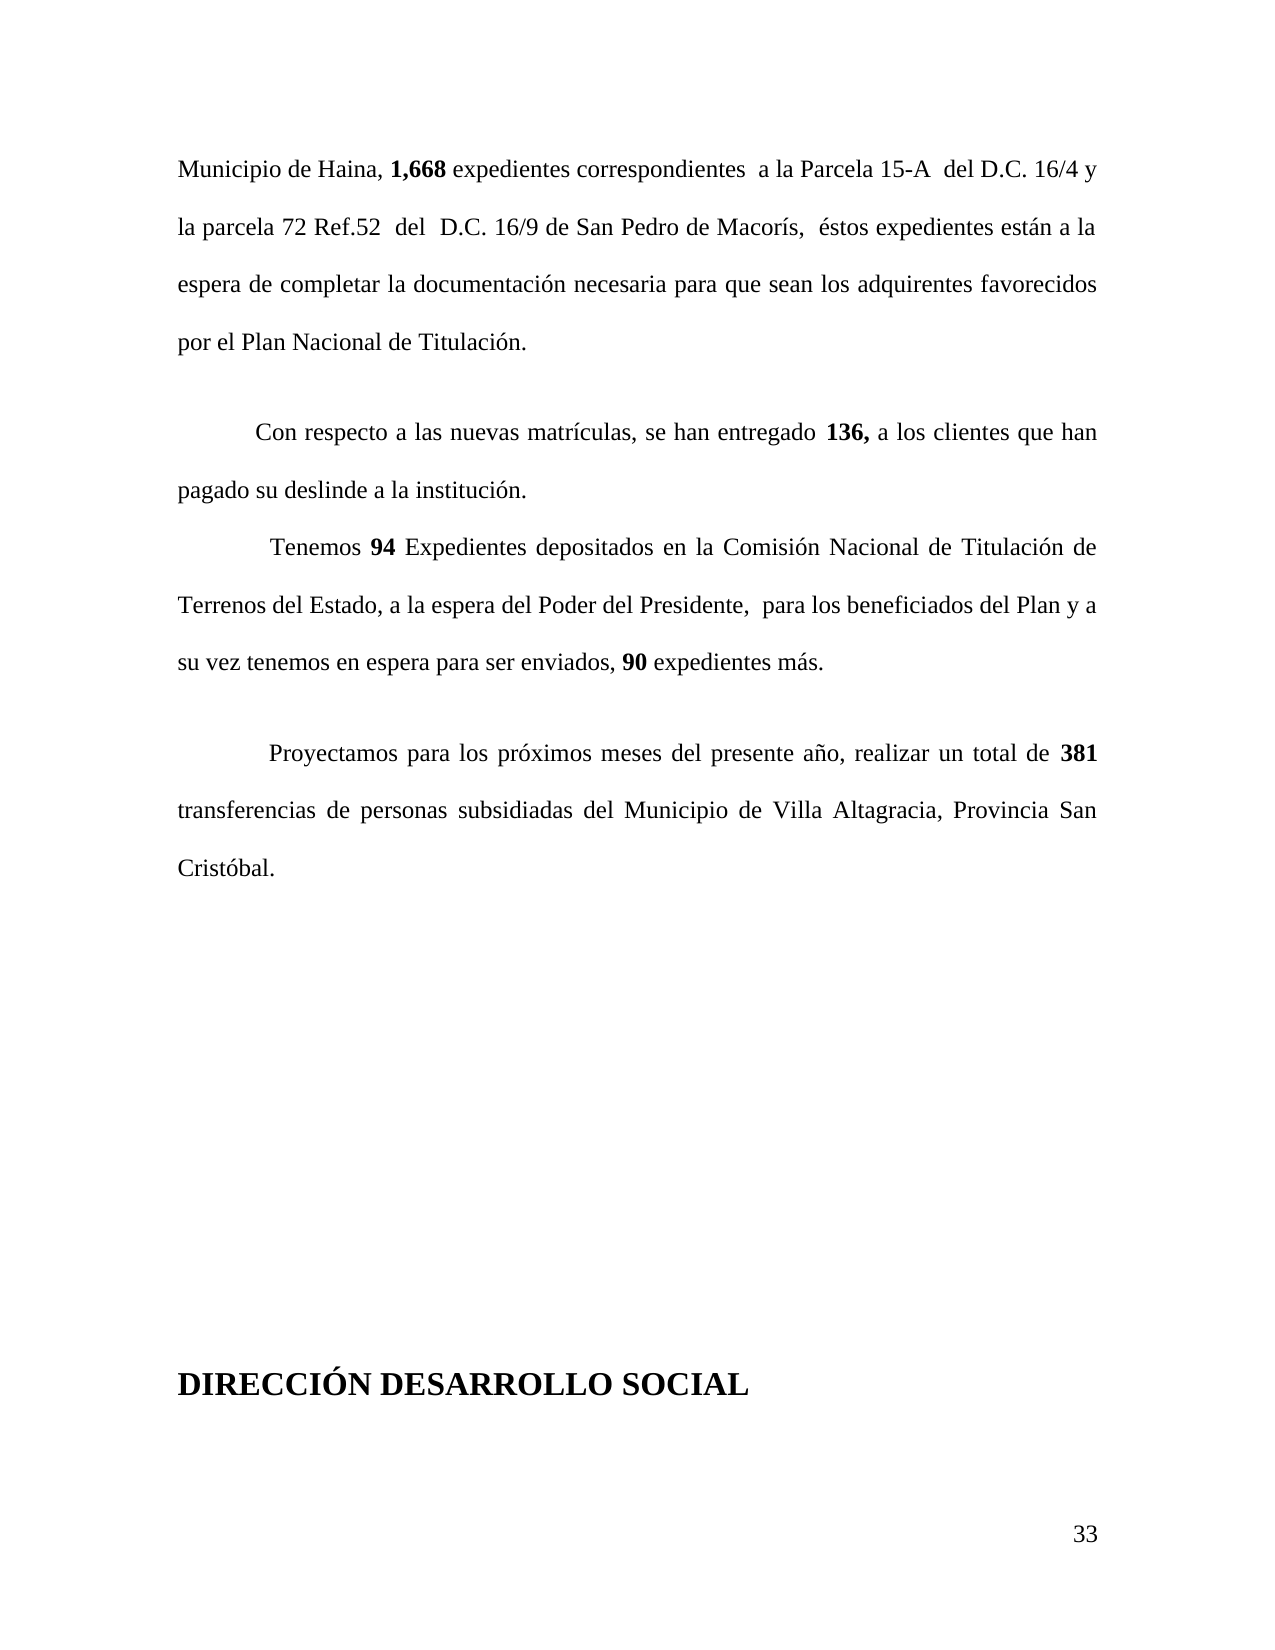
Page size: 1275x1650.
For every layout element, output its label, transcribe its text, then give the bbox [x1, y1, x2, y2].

text Tenemos 94 Expedientes depositados en la Comisión Nacional de Titulación de Terrenos del Estado, a la espera del Poder del Presidente, para los beneficiados del Plan y a su vez tenemos en espera para ser enviados, 90 expedientes más. [177, 532, 1098, 676]
text DIRECCIÓN DESARROLLO SOCIAL [177, 1365, 1098, 1403]
text Con respecto a las nuevas matrículas, se han entregado 136, a los clientes que han pagado su deslinde a la institución. [177, 417, 1098, 504]
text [177, 154, 1098, 356]
text Proyectamos para los próximos meses del presente año, realizar un total de 381 transferencias de personas subsidiadas del Municipio de Villa Altagracia, Provincia San Cristóbal. [177, 738, 1098, 882]
